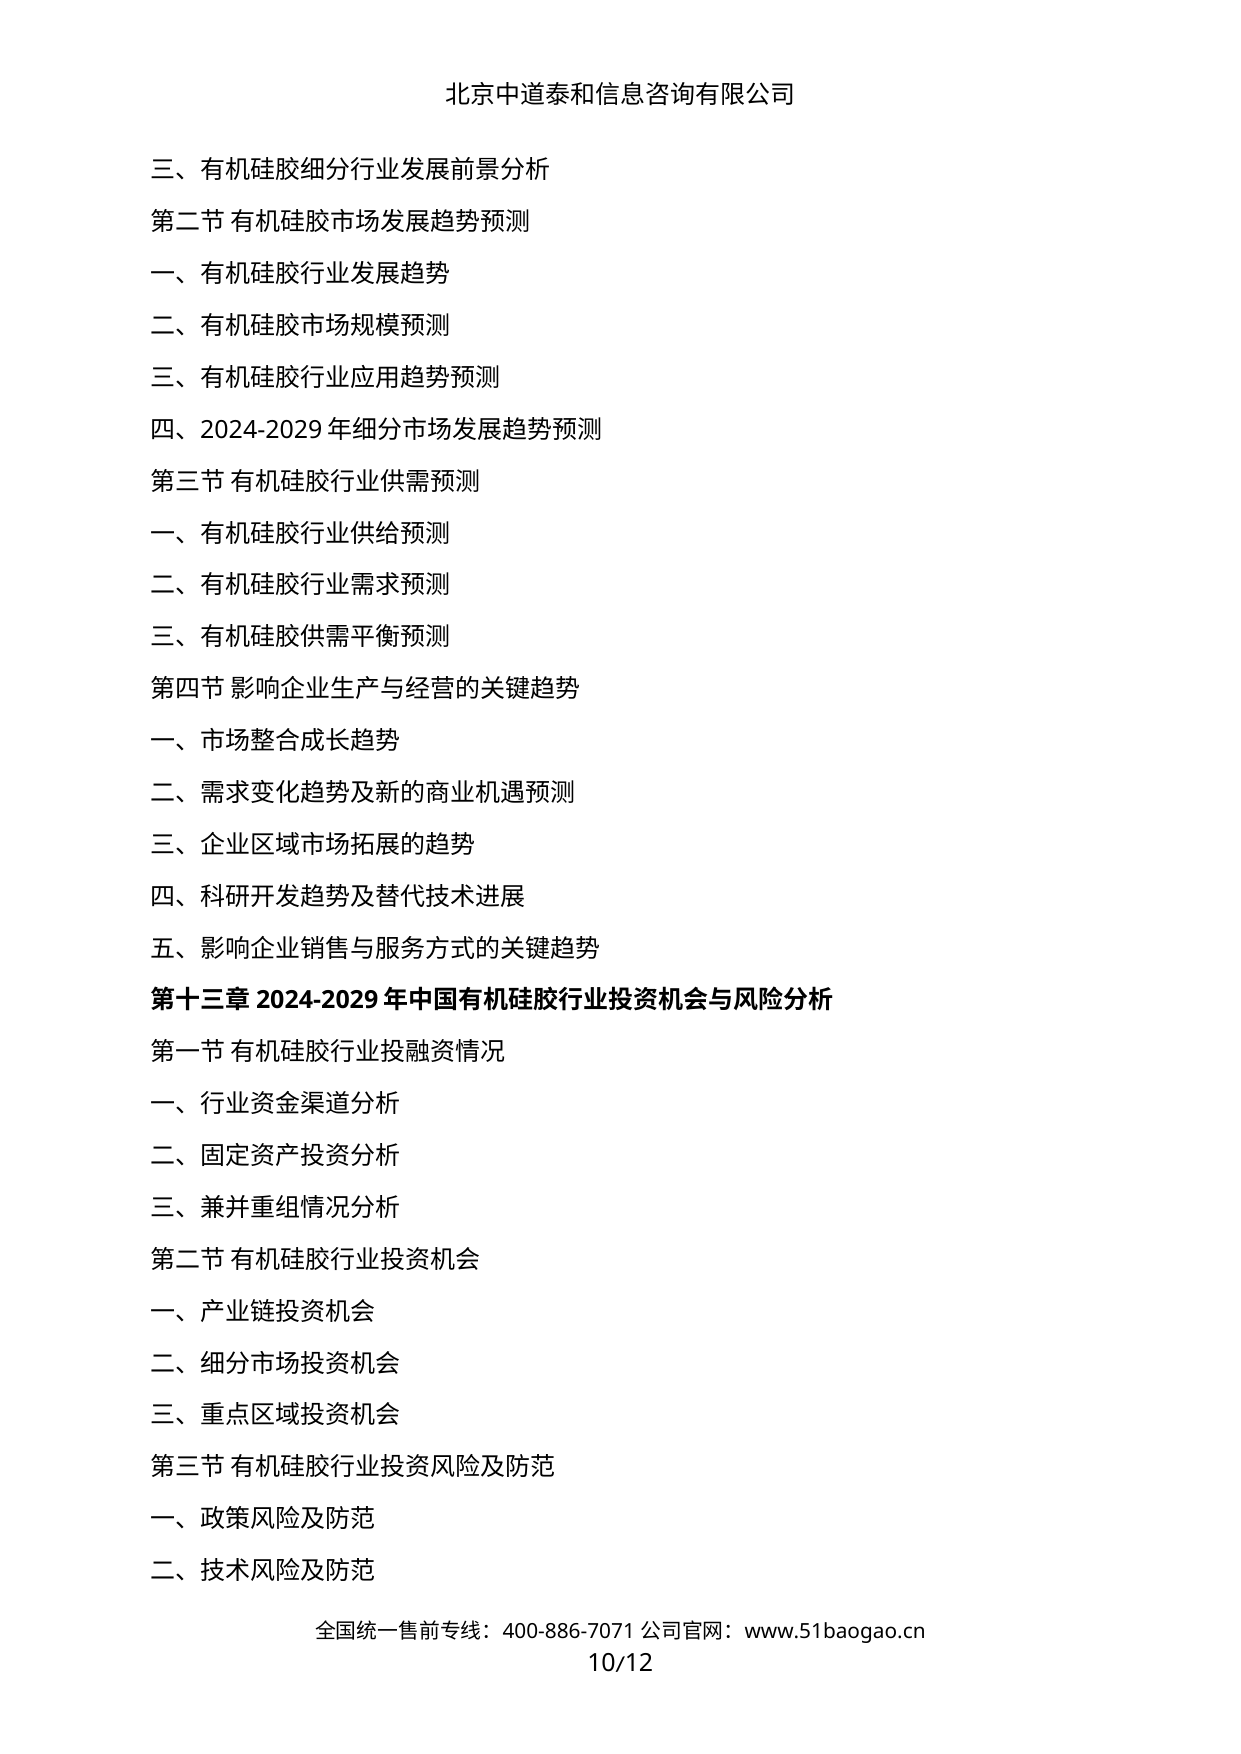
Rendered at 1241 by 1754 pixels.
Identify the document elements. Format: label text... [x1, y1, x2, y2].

text 第二节 有机硅胶行业投资机会 [150, 1239, 1090, 1276]
text 第十三章 2024-2029年中国有机硅胶行业投资机会与风险分析 [150, 980, 1090, 1016]
text 第三节 有机硅胶行业投资风险及防范 [150, 1447, 1090, 1483]
text 四、科研开发趋势及替代技术进展 [150, 876, 1090, 912]
text 二、有机硅胶行业需求预测 [150, 565, 1090, 601]
text 一、政策风险及防范 [150, 1499, 1090, 1535]
text 三、企业区域市场拓展的趋势 [150, 824, 1090, 861]
text 三、兼并重组情况分析 [150, 1187, 1090, 1224]
text 二、需求变化趋势及新的商业机遇预测 [150, 772, 1090, 809]
text 四、2024-2029年细分市场发展趋势预测 [150, 409, 1090, 446]
text 三、有机硅胶细分行业发展前景分析 [150, 150, 1090, 186]
text 三、重点区域投资机会 [150, 1395, 1090, 1431]
text 第一节 有机硅胶行业投融资情况 [150, 1032, 1090, 1068]
text 五、影响企业销售与服务方式的关键趋势 [150, 928, 1090, 964]
text 第二节 有机硅胶市场发展趋势预测 [150, 202, 1090, 238]
text 二、有机硅胶市场规模预测 [150, 306, 1090, 342]
text 二、细分市场投资机会 [150, 1343, 1090, 1379]
text 三、有机硅胶行业应用趋势预测 [150, 357, 1090, 394]
text 三、有机硅胶供需平衡预测 [150, 617, 1090, 653]
text 一、有机硅胶行业发展趋势 [150, 254, 1090, 290]
text 一、行业资金渠道分析 [150, 1084, 1090, 1120]
text 一、产业链投资机会 [150, 1291, 1090, 1327]
text 一、市场整合成长趋势 [150, 721, 1090, 757]
text 二、技术风险及防范 [150, 1551, 1090, 1587]
text 一、有机硅胶行业供给预测 [150, 513, 1090, 549]
text 第三节 有机硅胶行业供需预测 [150, 461, 1090, 497]
text 二、固定资产投资分析 [150, 1136, 1090, 1172]
text 第四节 影响企业生产与经营的关键趋势 [150, 669, 1090, 705]
